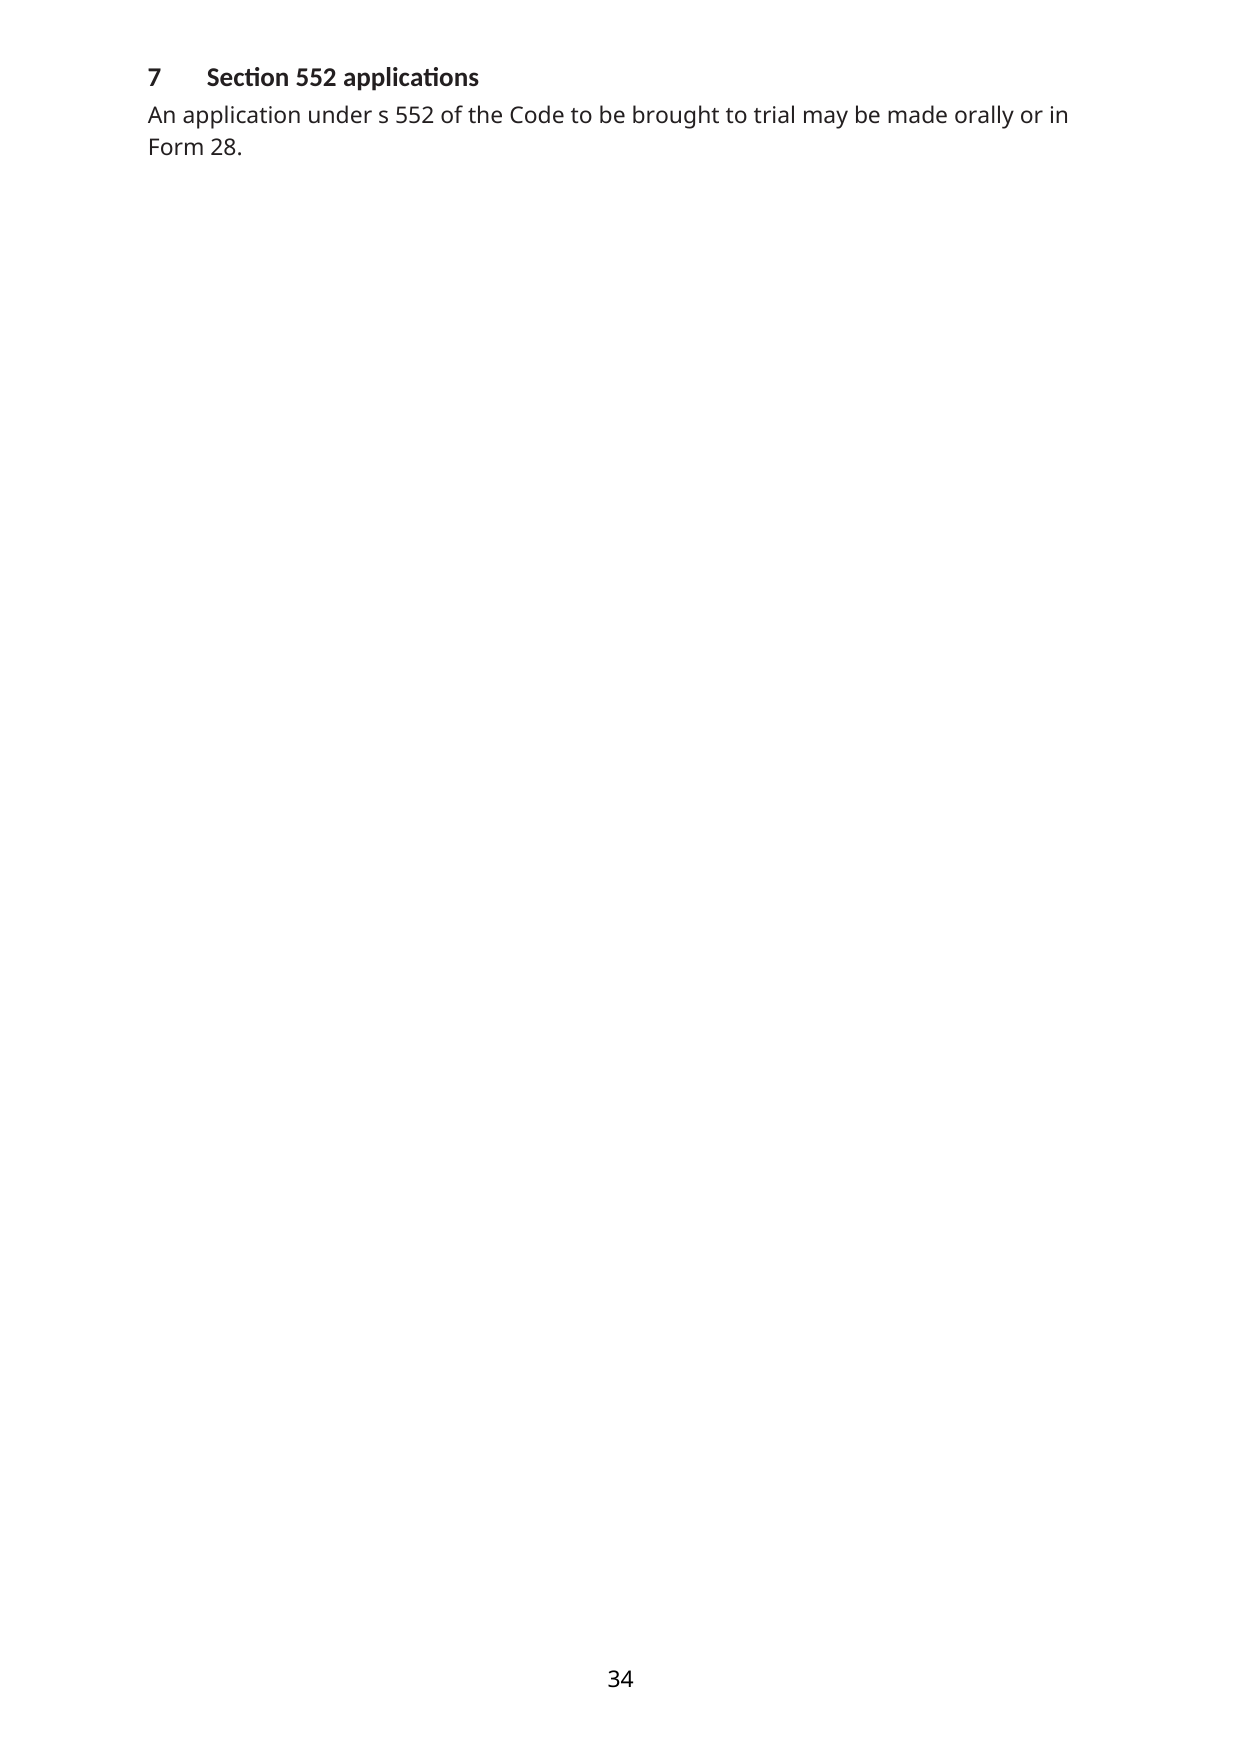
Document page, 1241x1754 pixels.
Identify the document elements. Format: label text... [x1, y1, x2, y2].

list Section 552 applications [147, 60, 1109, 93]
text An application under s 552 of the Code to be brought to trial may be made orally or in Form 28. [148, 99, 1109, 162]
